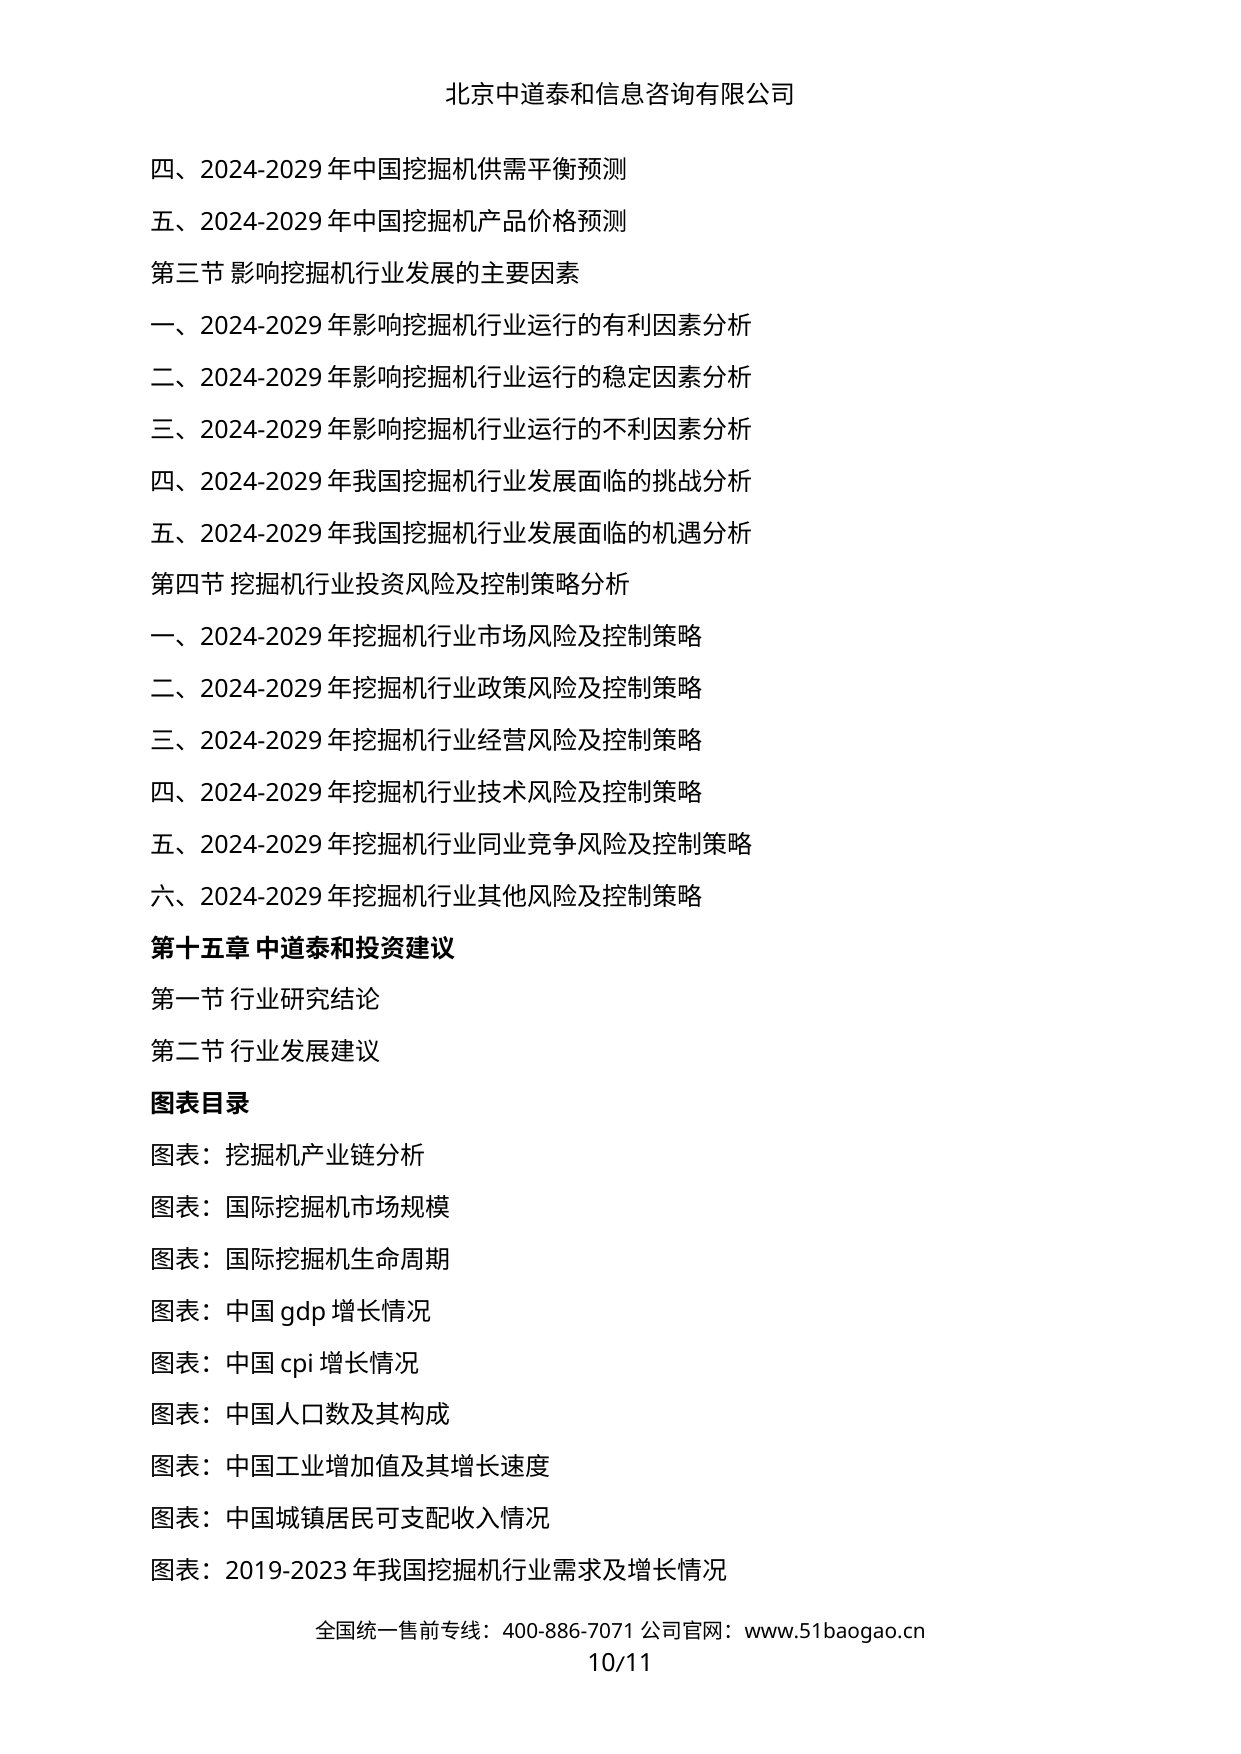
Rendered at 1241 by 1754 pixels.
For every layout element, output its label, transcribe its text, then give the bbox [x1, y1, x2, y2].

text 四、2024-2029年中国挖掘机供需平衡预测 [150, 150, 1090, 186]
text 图表：中国城镇居民可支配收入情况 [150, 1499, 1090, 1535]
text 图表目录 [150, 1084, 1090, 1120]
text 四、2024-2029年我国挖掘机行业发展面临的挑战分析 [150, 461, 1090, 497]
text 图表：中国工业增加值及其增长速度 [150, 1447, 1090, 1483]
text 一、2024-2029年挖掘机行业市场风险及控制策略 [150, 617, 1090, 653]
text 图表：挖掘机产业链分析 [150, 1136, 1090, 1172]
text 第四节 挖掘机行业投资风险及控制策略分析 [150, 565, 1090, 601]
text 第十五章 中道泰和投资建议 [150, 928, 1090, 964]
text 三、2024-2029年影响挖掘机行业运行的不利因素分析 [150, 409, 1090, 446]
text 图表：2019-2023年我国挖掘机行业需求及增长情况 [150, 1551, 1090, 1587]
text 图表：国际挖掘机市场规模 [150, 1187, 1090, 1224]
text 图表：国际挖掘机生命周期 [150, 1239, 1090, 1276]
text 第一节 行业研究结论 [150, 980, 1090, 1016]
text 三、2024-2029年挖掘机行业经营风险及控制策略 [150, 721, 1090, 757]
text 五、2024-2029年挖掘机行业同业竞争风险及控制策略 [150, 824, 1090, 861]
text 六、2024-2029年挖掘机行业其他风险及控制策略 [150, 876, 1090, 912]
text 图表：中国cpi增长情况 [150, 1343, 1090, 1379]
text 第二节 行业发展建议 [150, 1032, 1090, 1068]
text 第三节 影响挖掘机行业发展的主要因素 [150, 254, 1090, 290]
text 四、2024-2029年挖掘机行业技术风险及控制策略 [150, 772, 1090, 809]
text 五、2024-2029年我国挖掘机行业发展面临的机遇分析 [150, 513, 1090, 549]
text 图表：中国人口数及其构成 [150, 1395, 1090, 1431]
text 五、2024-2029年中国挖掘机产品价格预测 [150, 202, 1090, 238]
text 二、2024-2029年挖掘机行业政策风险及控制策略 [150, 669, 1090, 705]
text 图表：中国gdp增长情况 [150, 1291, 1090, 1327]
text 二、2024-2029年影响挖掘机行业运行的稳定因素分析 [150, 357, 1090, 394]
text 一、2024-2029年影响挖掘机行业运行的有利因素分析 [150, 306, 1090, 342]
